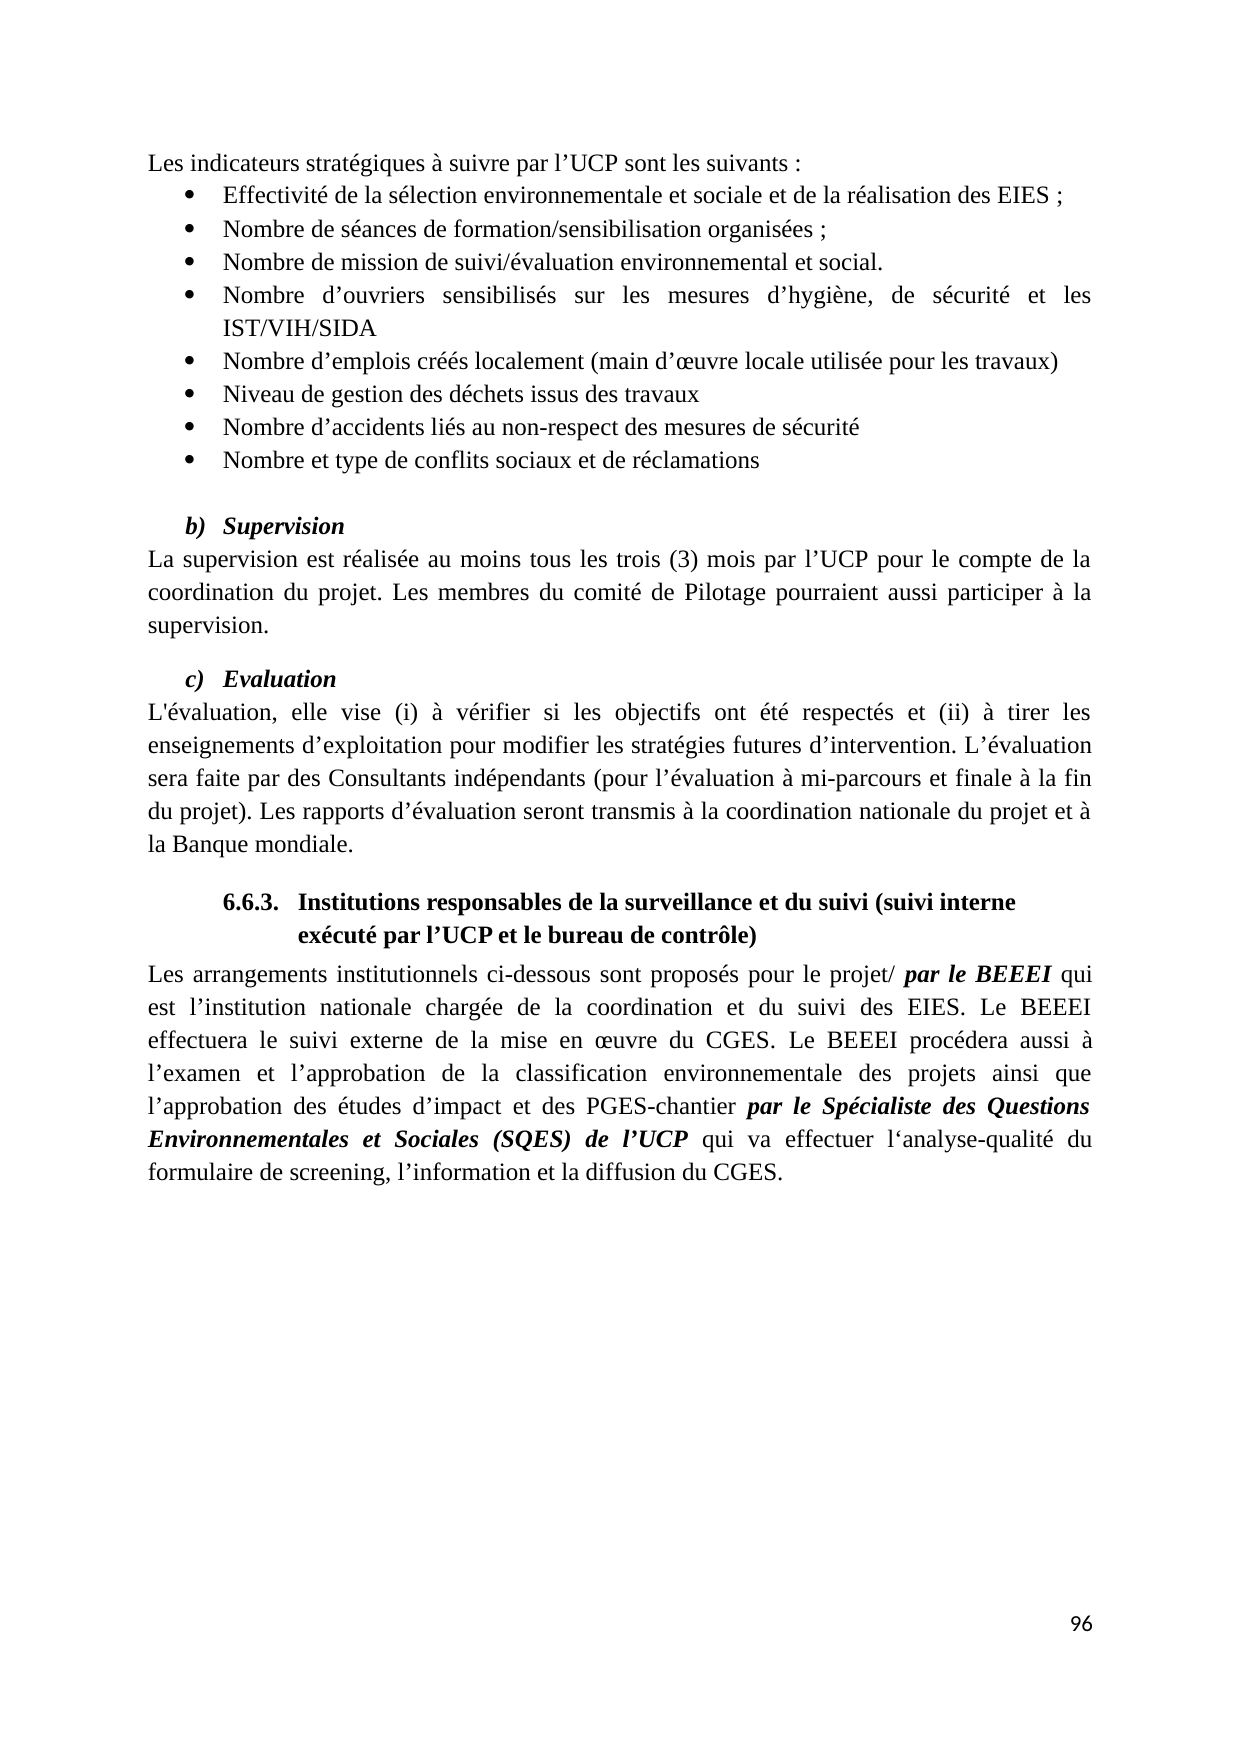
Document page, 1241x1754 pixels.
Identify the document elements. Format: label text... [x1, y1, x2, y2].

list Nombre d’accidents liés au non-respect des mesures de sécurité [185, 412, 1093, 441]
list Nombre de séances de formation/sensibilisation organisées ; [185, 214, 1093, 242]
list Nombre d’emplois créés localement (main d’œuvre locale utilisée pour les travaux) [185, 346, 1093, 374]
text La supervision est réalisée au moins tous les trois (3) mois par l’UCP pour le compte de la coordination du projet. Les membres du comité de Pilotage pourraient aussi participer à la supervision. [148, 544, 1093, 639]
subtitle Institutions responsables de la surveillance et du suivi (suivi interne exécuté par l’UCP et le bureau de contrôle) [223, 887, 1093, 949]
text Les indicateurs stratégiques à suivre par l’UCP sont les suivants : [148, 148, 1093, 176]
list Effectivité de la sélection environnementale et sociale et de la réalisation des EIES ; [185, 181, 1093, 209]
list Supervision [185, 511, 1093, 539]
list Nombre d’ouvriers sensibilisés sur les mesures d’hygiène, de sécurité et les IST/VIH/SIDA [185, 280, 1093, 341]
list Evaluation [185, 664, 1093, 692]
list Niveau de gestion des déchets issus des travaux [185, 379, 1093, 407]
text Les arrangements institutionnels ci-dessous sont proposés pour le projet/ par le BEEEI qui est l’institution nationale chargée de la coordination et du suivi des EIES. Le BEEEI effectuera le suivi externe de la mise en œuvre du CGES. Le BEEEI procédera aussi à l’examen et l’approbation de la classification environnementale des projets ainsi que l’approbation des études d’impact et des PGES-chantier par le Spécialiste des Questions Environnementales et Sociales (SQES) de l’UCP qui va effectuer l‘analyse-qualité du formulaire de screening, l’information et la diffusion du CGES. [148, 959, 1093, 1186]
text L'évaluation, elle vise (i) à vérifier si les objectifs ont été respectés et (ii) à tirer les enseignements d’exploitation pour modifier les stratégies futures d’intervention. L’évaluation sera faite par des Consultants indépendants (pour l’évaluation à mi-parcours et finale à la fin du projet). Les rapports d’évaluation seront transmis à la coordination nationale du projet et à la Banque mondiale. [148, 697, 1093, 858]
list Nombre de mission de suivi/évaluation environnemental et social. [185, 247, 1093, 275]
list Nombre et type de conflits sociaux et de réclamations [185, 445, 1093, 473]
